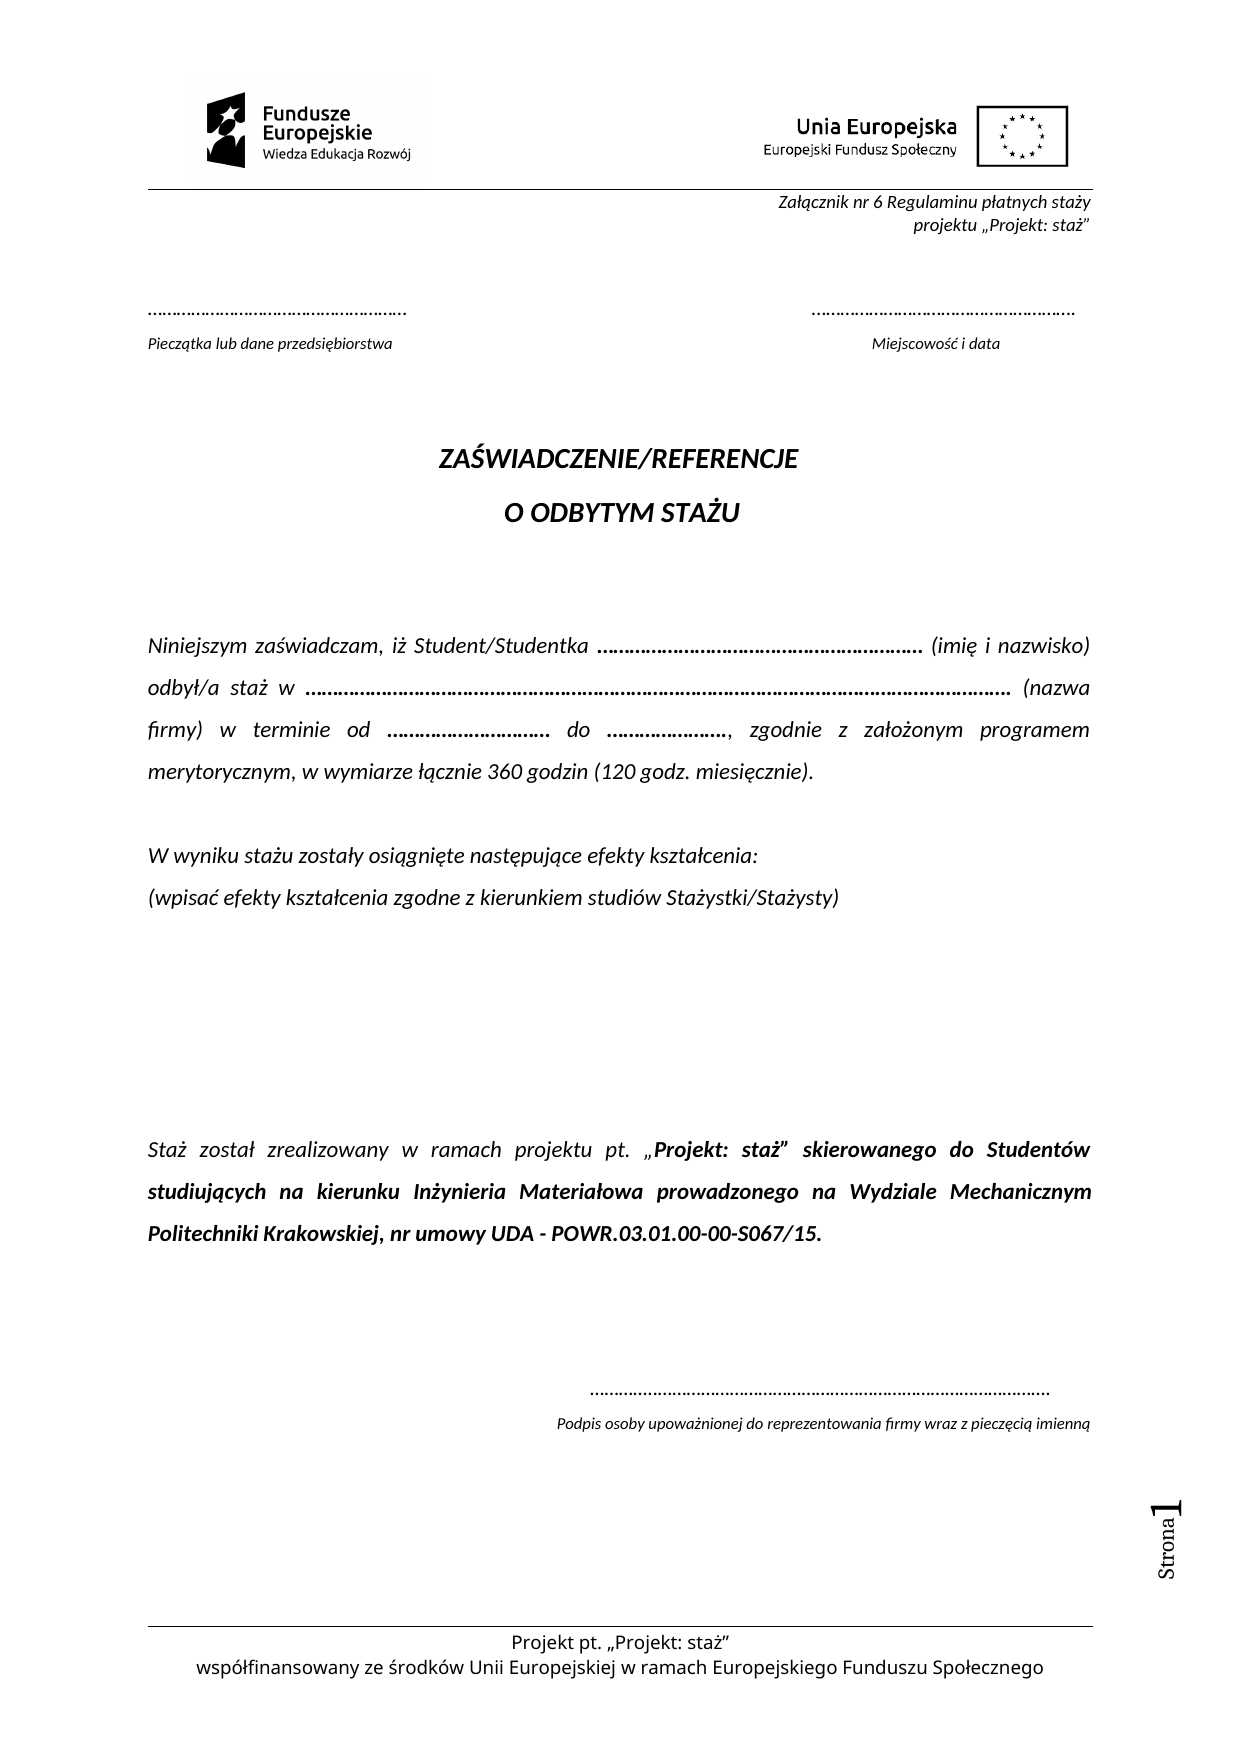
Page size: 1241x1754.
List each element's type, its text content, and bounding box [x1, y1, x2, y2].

text ZAŚWIADCZENIE/REFERENCJE [148, 440, 1093, 476]
text projektu „Projekt: staż” [148, 213, 1093, 236]
text …………..………………………………………………………………………. [590, 1375, 1093, 1401]
text Podpis osoby upoważnionej do reprezentowania firmy wraz z pieczęcią imienną [148, 1413, 1093, 1434]
picture [188, 73, 429, 187]
picture [744, 85, 1088, 187]
text Pieczątka lub dane przedsiębiorstwa Miejscowość i data [148, 334, 1093, 354]
text Załącznik nr 6 Regulaminu płatnych staży [148, 190, 1093, 213]
text (wpisać efekty kształcenia zgodne z kierunkiem studiów Stażystki/Stażysty) [148, 883, 1093, 911]
text ……………………………………………… ………………………………………………. [148, 296, 1093, 321]
text W wyniku stażu zostały osiągnięte następujące efekty kształcenia: [148, 841, 1093, 869]
text Niniejszym zaświadczam, iż Student/Studentka …………………………………………………… (imię i nazwisko) odbył/a staż w …………………………………………………………………………………………………………………. (nazwa firmy) w terminie od ………………………… do …………………., zgodnie z założonym programem merytorycznym, w wymiarze łącznie 360 godzin (120 godz. miesięcznie). [148, 631, 1093, 785]
text O ODBYTYM STAŻU [148, 494, 1093, 529]
text Staż został zrealizowany w ramach projektu pt. „Projekt: staż” skierowanego do Studentów studiujących na kierunku Inżynieria Materiałowa prowadzonego na Wydziale Mechanicznym Politechniki Krakowskiej, nr umowy UDA - POWR.03.01.00-00-S067/15. [148, 1135, 1093, 1247]
